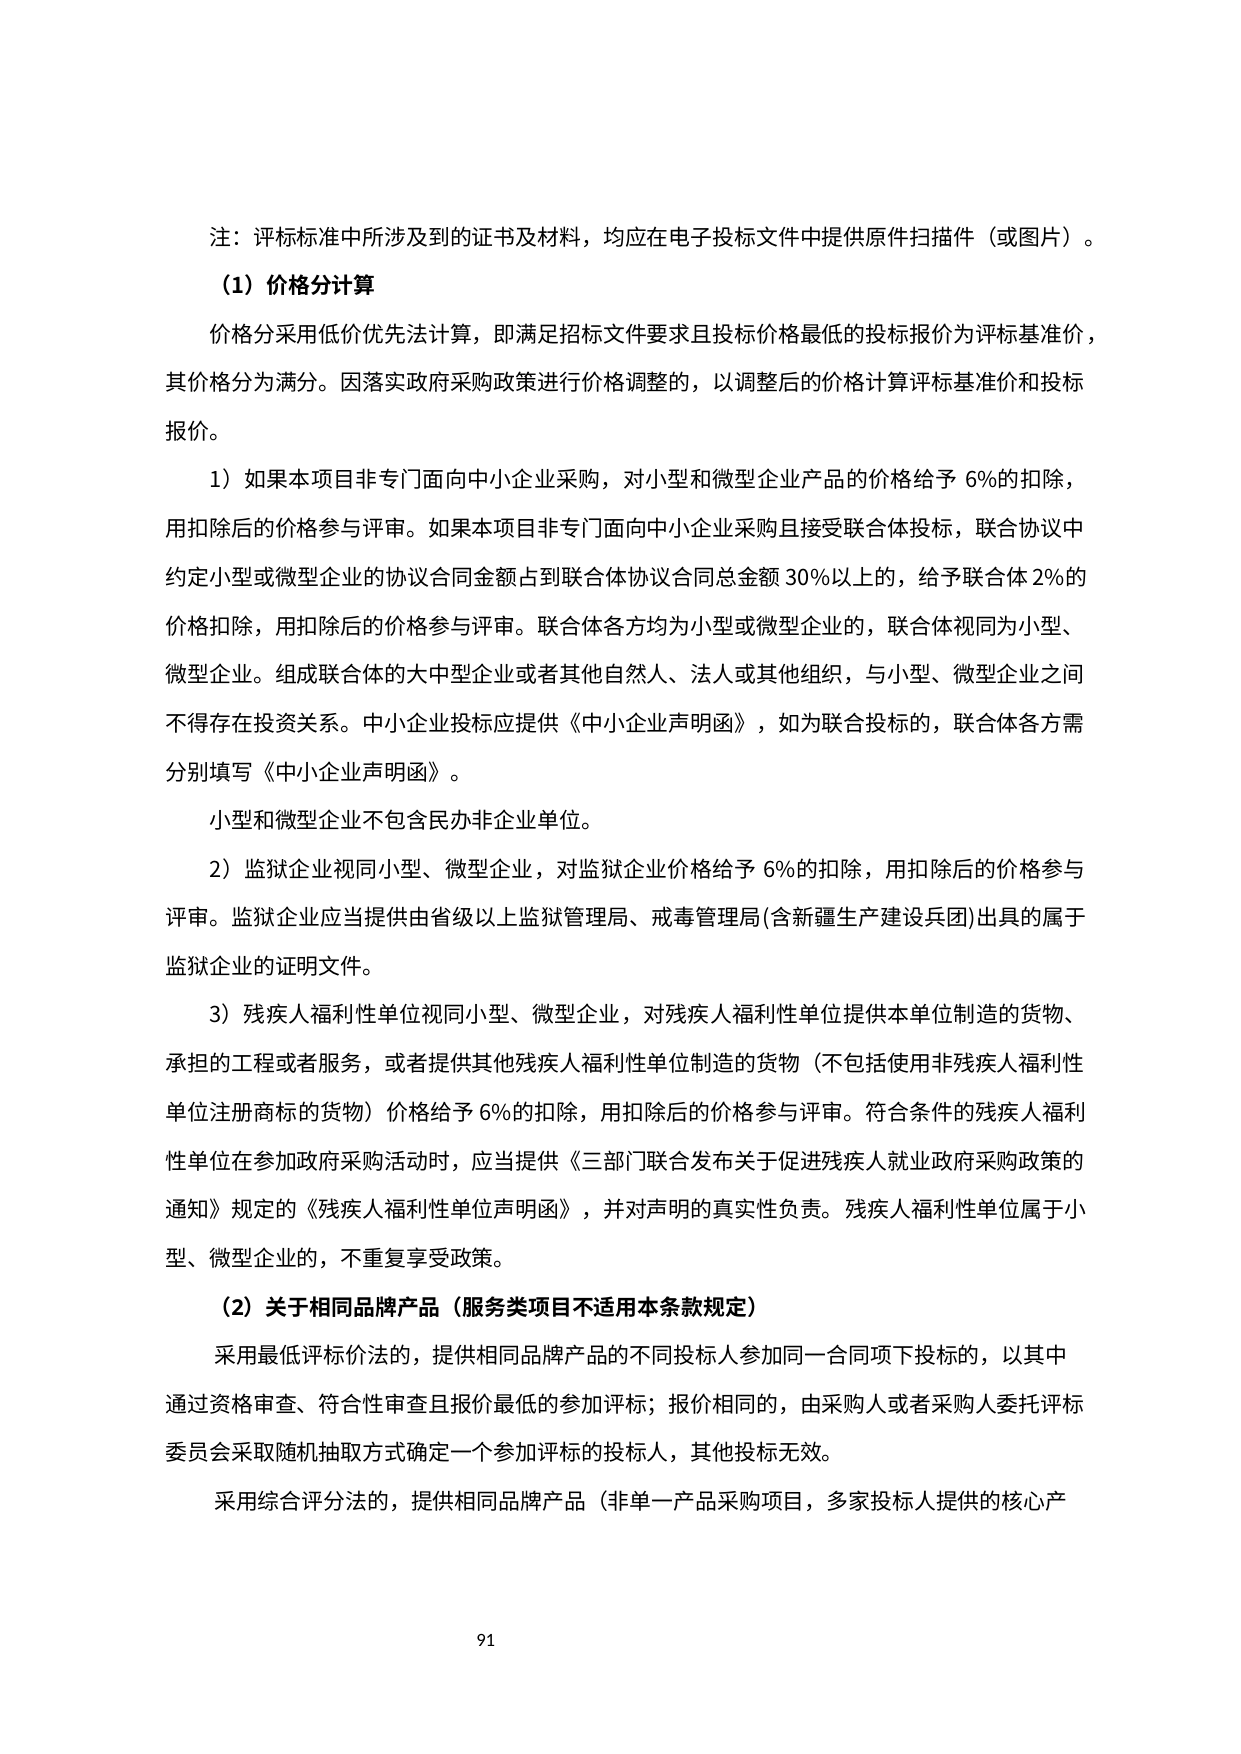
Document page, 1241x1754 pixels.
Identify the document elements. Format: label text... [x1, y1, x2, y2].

text 2）监狱企业视同小型、微型企业，对监狱企业价格给予6%的扣除，用扣除后的价格参与评审。监狱企业应当提供由省级以上监狱管理局、戒毒管理局(含新疆生产建设兵团)出具的属于监狱企业的证明文件。 [165, 851, 1087, 981]
text （2）关于相同品牌产品（服务类项目不适用本条款规定） [165, 1289, 1087, 1322]
text 1）如果本项目非专门面向中小企业采购，对小型和微型企业产品的价格给予6%的扣除，用扣除后的价格参与评审。如果本项目非专门面向中小企业采购且接受联合体投标，联合协议中约定小型或微型企业的协议合同金额占到联合体协议合同总金额30%以上的，给予联合体2%的价格扣除，用扣除后的价格参与评审。联合体各方均为小型或微型企业的，联合体视同为小型、微型企业。组成联合体的大中型企业或者其他自然人、法人或其他组织，与小型、微型企业之间不得存在投资关系。中小企业投标应提供《中小企业声明函》，如为联合投标的，联合体各方需分别填写《中小企业声明函》。 [165, 462, 1087, 787]
text 小型和微型企业不包含民办非企业单位。 [165, 803, 1087, 835]
text 注：评标标准中所涉及到的证书及材料，均应在电子投标文件中提供原件扫描件（或图片）。 [165, 219, 1087, 252]
text 价格分采用低价优先法计算，即满足招标文件要求且投标价格最低的投标报价为评标基准价，其价格分为满分。因落实政府采购政策进行价格调整的，以调整后的价格计算评标基准价和投标报价。 [165, 316, 1087, 446]
text 3）残疾人福利性单位视同小型、微型企业，对残疾人福利性单位提供本单位制造的货物、承担的工程或者服务，或者提供其他残疾人福利性单位制造的货物（不包括使用非残疾人福利性单位注册商标的货物）价格给予6%的扣除，用扣除后的价格参与评审。符合条件的残疾人福利性单位在参加政府采购活动时，应当提供《三部门联合发布关于促进残疾人就业政府采购政策的通知》规定的《残疾人福利性单位声明函》，并对声明的真实性负责。残疾人福利性单位属于小型、微型企业的，不重复享受政策。 [165, 997, 1087, 1273]
text 采用最低评标价法的，提供相同品牌产品的不同投标人参加同一合同项下投标的，以其中通过资格审查、符合性审查且报价最低的参加评标；报价相同的，由采购人或者采购人委托评标委员会采取随机抽取方式确定一个参加评标的投标人，其他投标无效。 [165, 1337, 1087, 1467]
text （1）价格分计算 [165, 268, 1087, 300]
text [165, 1483, 1087, 1516]
